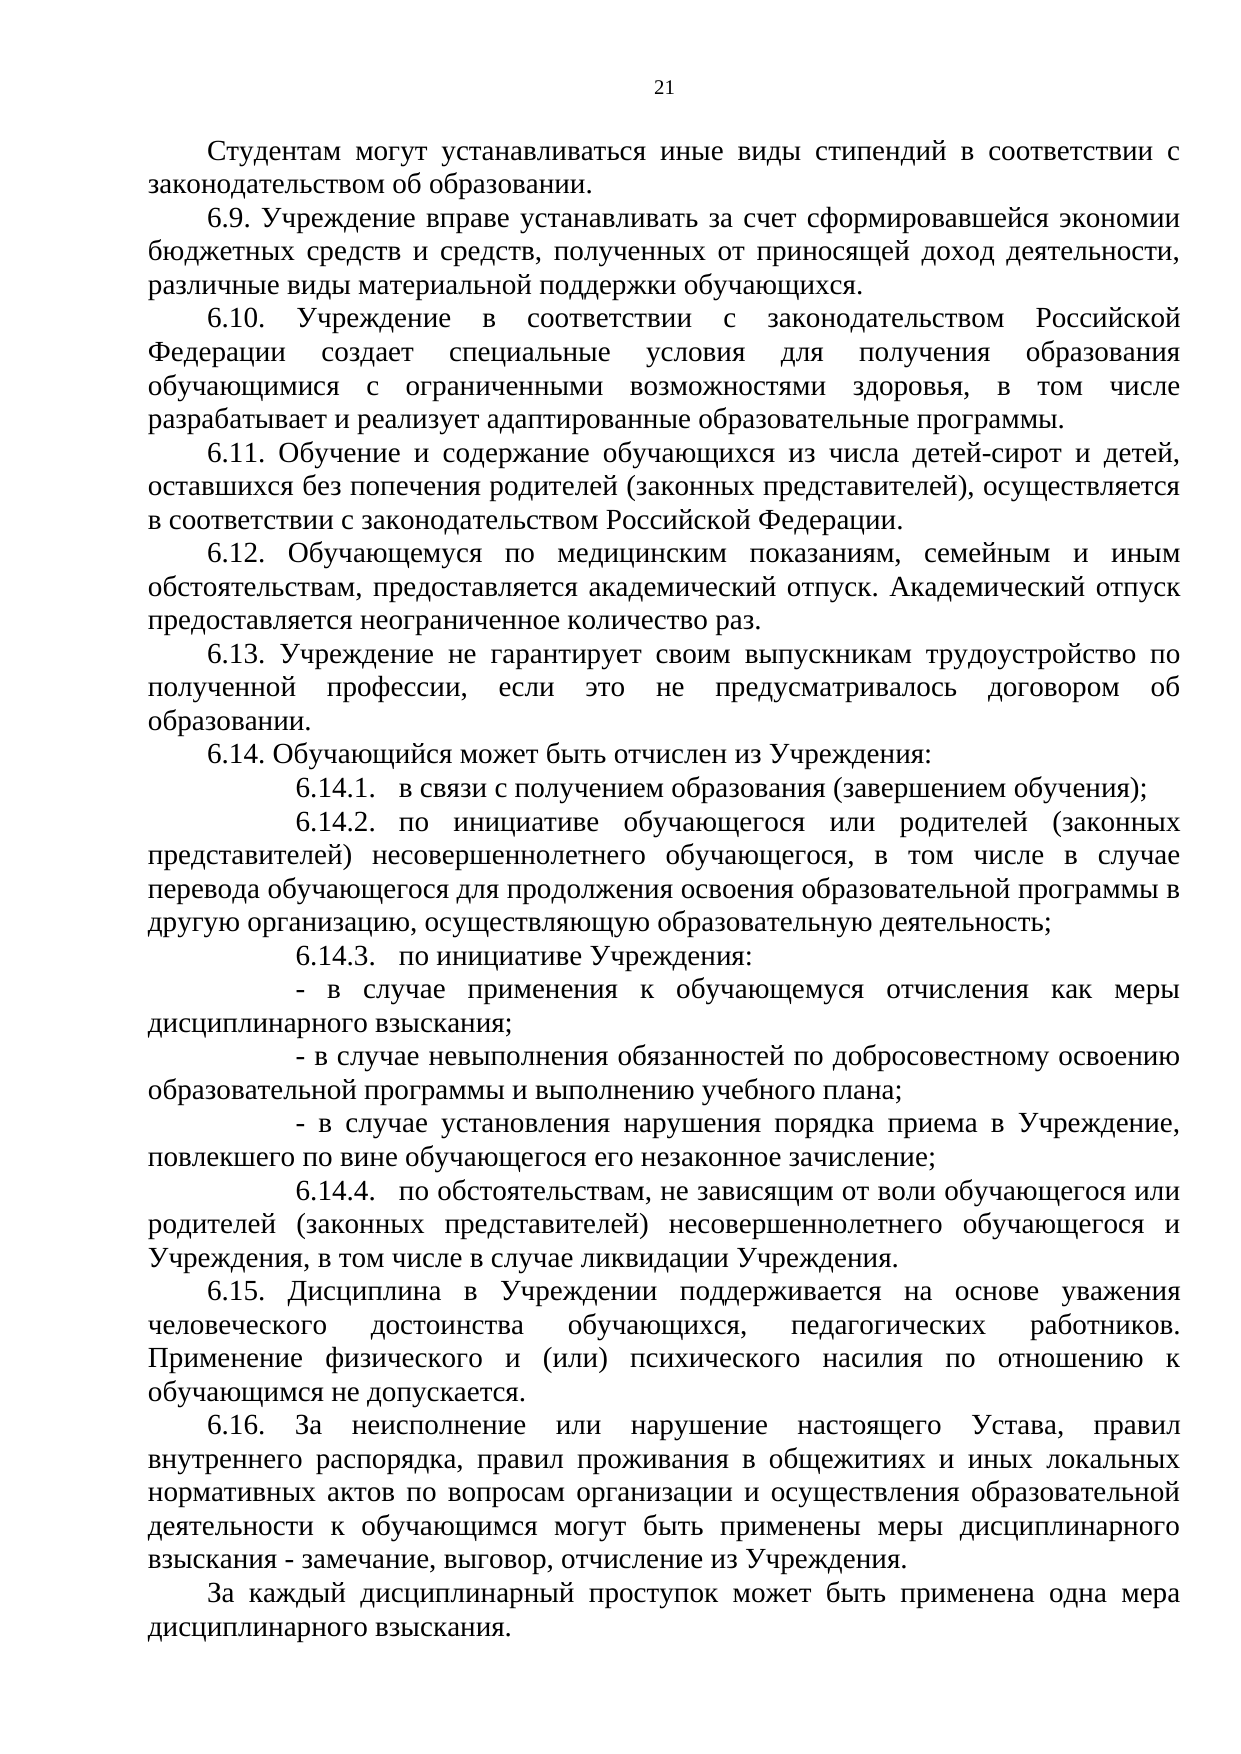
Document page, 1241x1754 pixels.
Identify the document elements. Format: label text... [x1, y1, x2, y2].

text 6.9. Учреждение вправе устанавливать за счет сформировавшейся экономии бюджетных средств и средств, полученных от приносящей доход деятельности, различные виды материальной поддержки обучающихся. [148, 200, 1181, 301]
text 6.15. Дисциплина в Учреждении поддерживается на основе уважения человеческого достоинства обучающихся, педагогических работников. Применение физического и (или) психического насилия по отношению к обучающимся не допускается. [148, 1273, 1181, 1407]
text - в случае применения к обучающемуся отчисления как меры дисциплинарного взыскания; [148, 971, 1181, 1038]
text 6.10. Учреждение в соответствии с законодательством Российской Федерации создает специальные условия для получения образования обучающимися с ограниченными возможностями здоровья, в том числе разрабатывает и реализует адаптированные образовательные программы. [148, 301, 1181, 435]
text Студентам могут устанавливаться иные виды стипендий в соответствии с законодательством об образовании. [148, 133, 1181, 200]
text - в случае невыполнения обязанностей по добросовестному освоению образовательной программы и выполнению учебного плана; [148, 1038, 1181, 1106]
text 6.11. Обучение и содержание обучающихся из числа детей-сирот и детей, оставшихся без попечения родителей (законных представителей), осуществляется в соответствии с законодательством Российской Федерации. [148, 435, 1181, 535]
text 6.16. За неисполнение или нарушение настоящего Устава, правил внутреннего распорядка, правил проживания в общежитиях и иных локальных нормативных актов по вопросам организации и осуществления образовательной деятельности к обучающимся могут быть применены меры дисциплинарного взыскания - замечание, выговор, отчисление из Учреждения. [148, 1407, 1181, 1575]
list в связи с получением образования (завершением обучения); [148, 770, 1181, 804]
text 6.13. Учреждение не гарантирует своим выпускникам трудоустройство по полученной профессии, если это не предусматривалось договором об образовании. [148, 636, 1181, 737]
text - в случае установления нарушения порядка приема в Учреждение, повлекшего по вине обучающегося его незаконное зачисление; [148, 1106, 1181, 1173]
list по инициативе обучающегося или родителей (законных представителей) несовершеннолетнего обучающегося, в том числе в случае перевода обучающегося для продолжения освоения образовательной программы в другую организацию, осуществляющую образовательную деятельность; [148, 804, 1181, 938]
list по инициативе Учреждения: [148, 938, 1181, 971]
text За каждый дисциплинарный проступок может быть применена одна мера дисциплинарного взыскания. [148, 1575, 1181, 1642]
text 6.14. Обучающийся может быть отчислен из Учреждения: [148, 737, 1181, 770]
list по обстоятельствам, не зависящим от воли обучающегося или родителей (законных представителей) несовершеннолетнего обучающегося и Учреждения, в том числе в случае ликвидации Учреждения. [148, 1173, 1181, 1273]
text 6.12. Обучающемуся по медицинским показаниям, семейным и иным обстоятельствам, предоставляется академический отпуск. Академический отпуск предоставляется неограниченное количество раз. [148, 535, 1181, 636]
